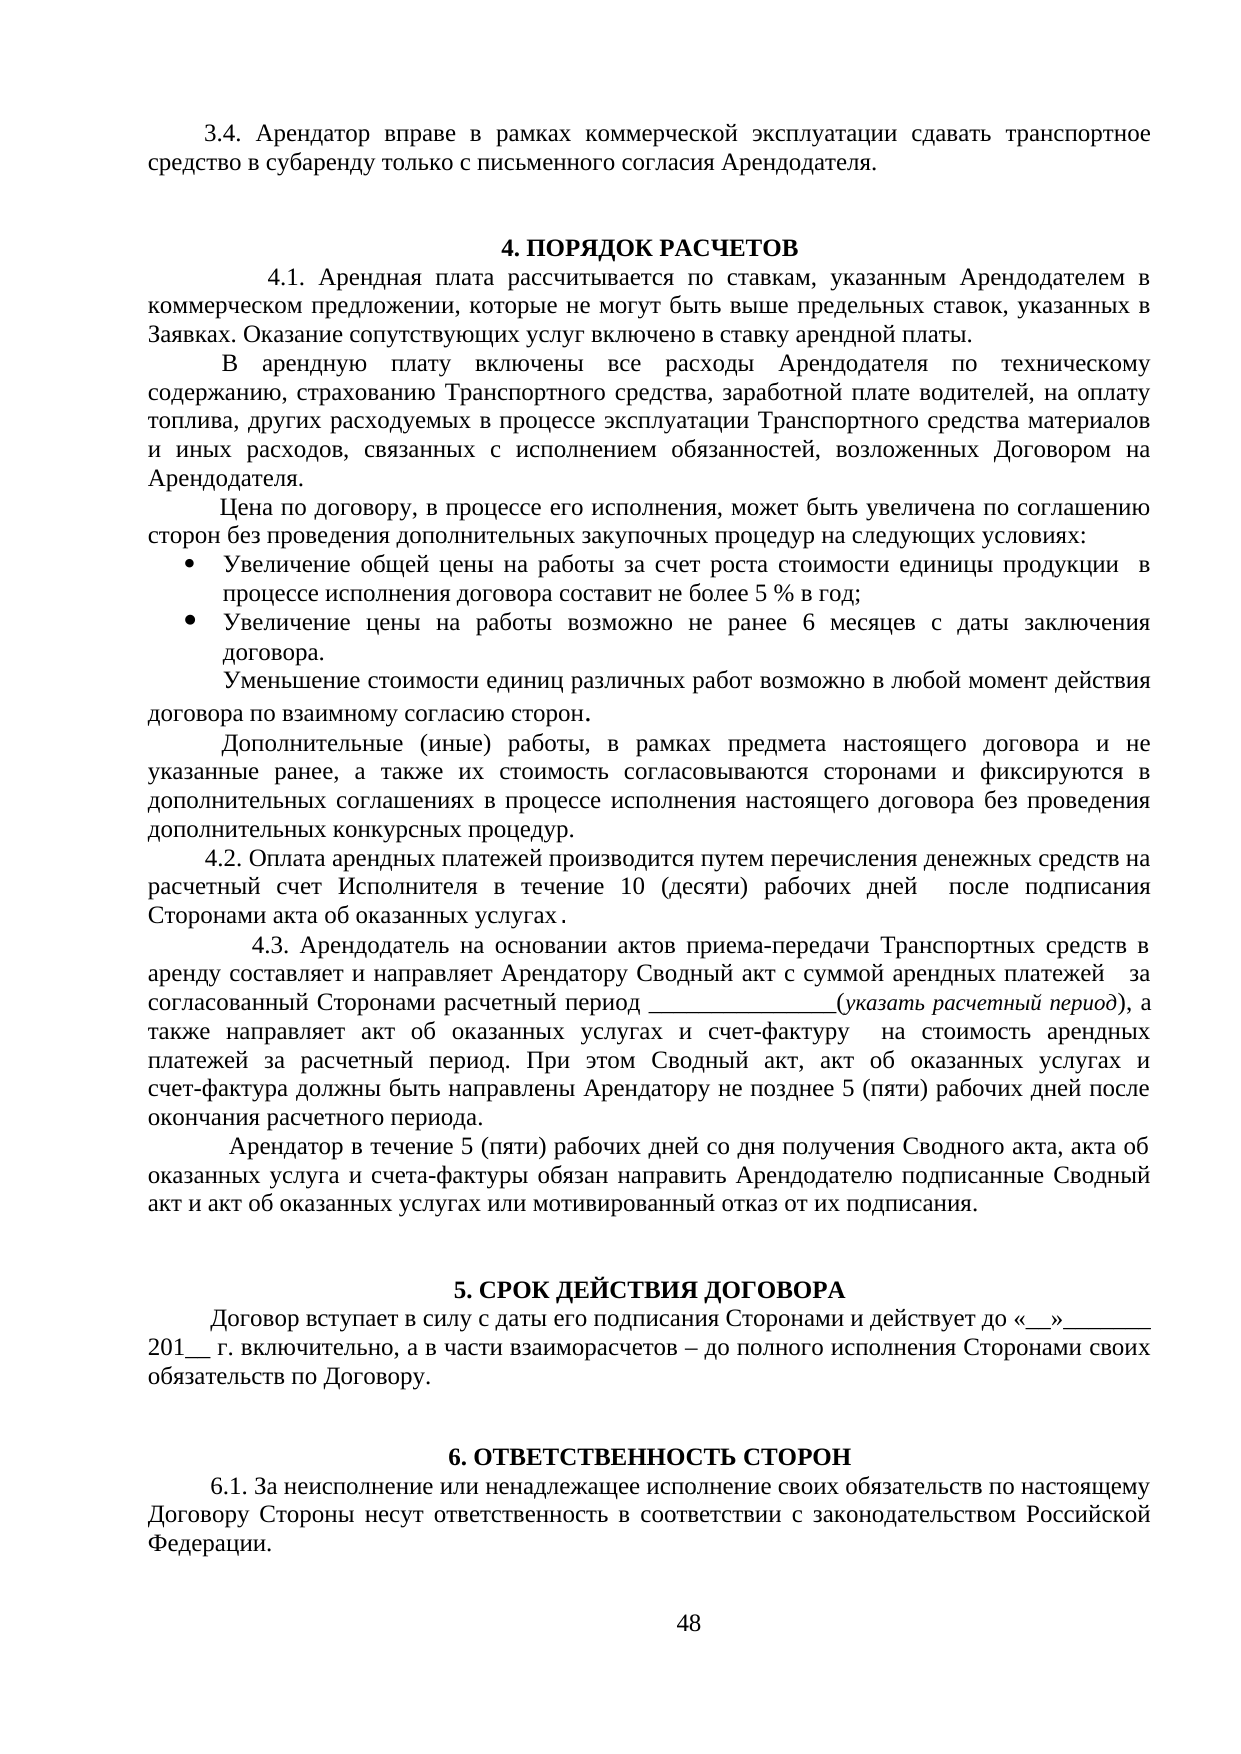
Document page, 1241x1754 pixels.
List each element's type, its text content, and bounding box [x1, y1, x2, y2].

text Уменьшение стоимости единиц различных работ возможно в любой момент действия договора по взаимному согласию сторон. [148, 665, 1152, 728]
text 6. ОТВЕТСТВЕННОСТЬ СТОРОН [148, 1442, 1152, 1471]
list Увеличение цены на работы возможно не ранее 6 месяцев с даты заключения договора. [185, 607, 1152, 665]
list Увеличение общей цены на работы за счет роста стоимости единицы продукции в процессе исполнения договора составит не более 5 % в год; [185, 549, 1152, 607]
text Арендатор в течение 5 (пяти) рабочих дней со дня получения Сводного акта, акта об оказанных услуга и счета-фактуры обязан направить Арендодателю подписанные Сводный акт и акт об оказанных услугах или мотивированный отказ от их подписания. [148, 1131, 1152, 1217]
text 3.4. Арендатор вправе в рамках коммерческой эксплуатации сдавать транспортное средство в субаренду только с письменного согласия Арендодателя. [148, 118, 1152, 176]
text 5. СРОК ДЕЙСТВИЯ ДОГОВОРА [148, 1275, 1152, 1303]
text Дополнительные (иные) работы, в рамках предмета настоящего договора и не указанные ранее, а также их стоимость согласовываются сторонами и фиксируются в дополнительных соглашениях в процессе исполнения настоящего договора без проведения дополнительных конкурсных процедур. [148, 728, 1152, 843]
text Договор вступает в силу с даты его подписания Сторонами и действует до «__»_______ 201__ г. включительно, а в части взаиморасчетов – до полного исполнения Сторонами своих обязательств по Договору. [148, 1303, 1152, 1390]
text В арендную плату включены все расходы Арендодателя по техническому содержанию, страхованию Транспортного средства, заработной плате водителей, на оплату топлива, других расходуемых в процессе эксплуатации Транспортного средства материалов и иных расходов, связанных с исполнением обязанностей, возложенных Договором на Арендодателя. [148, 348, 1152, 492]
text 4.1. Арендная плата рассчитывается по ставкам, указанным Арендодателем в коммерческом предложении, которые не могут быть выше предельных ставок, указанных в Заявках. Оказание сопутствующих услуг включено в ставку арендной платы. [148, 262, 1152, 348]
text 4.2. Оплата арендных платежей производится путем перечисления денежных средств на расчетный счет Исполнителя в течение 10 (десяти) рабочих дней после подписания Сторонами акта об оказанных услугах. [148, 843, 1152, 930]
text 4.3. Арендодатель на основании актов приема-передачи Транспортных средств в аренду составляет и направляет Арендатору Сводный акт с суммой арендных платежей за согласованный Сторонами расчетный период _______________(указать расчетный период), а также направляет акт об оказанных услугах и счет-фактуру на стоимость арендных платежей за расчетный период. При этом Сводный акт, акт об оказанных услугах и счет-фактура должны быть направлены Арендатору не позднее 5 (пяти) рабочих дней после окончания расчетного периода. [148, 930, 1152, 1131]
text Цена по договору, в процессе его исполнения, может быть увеличена по соглашению сторон без проведения дополнительных закупочных процедур на следующих условиях: [148, 492, 1152, 549]
text 4. ПОРЯДОК РАСЧЕТОВ [148, 233, 1152, 262]
text 6.1. За неисполнение или ненадлежащее исполнение своих обязательств по настоящему Договору Стороны несут ответственность в соответствии с законодательством Российской Федерации. [148, 1471, 1152, 1557]
